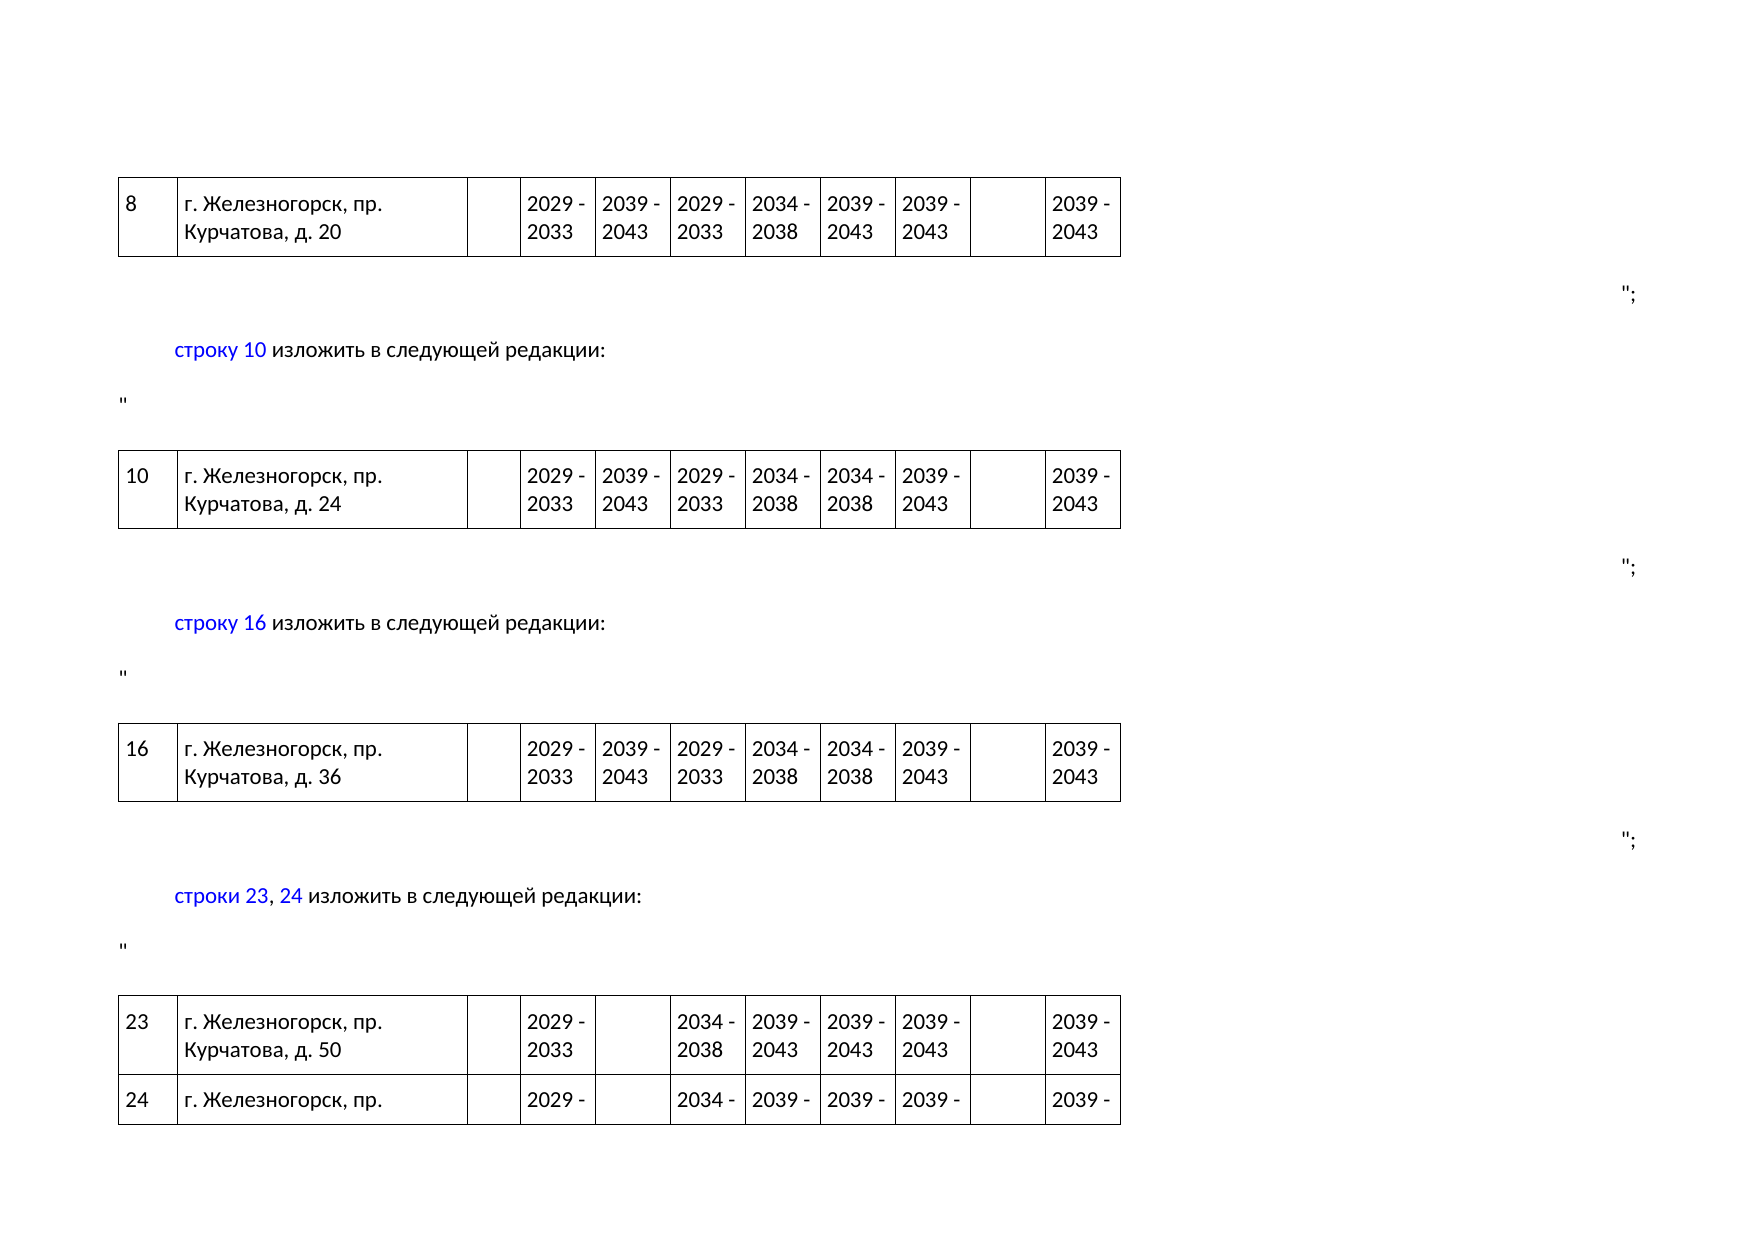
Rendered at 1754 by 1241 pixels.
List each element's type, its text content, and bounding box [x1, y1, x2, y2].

table_header 2039 - 2043 [746, 996, 820, 1074]
table_header 10 [119, 451, 177, 528]
table_header 2034 - 2038 [746, 178, 820, 256]
table_header г. Железногорск, пр. Курчатова, д. 20 [178, 178, 467, 256]
table_header [971, 178, 1045, 256]
table_header 2039 - 2043 [896, 724, 970, 801]
table_header 2034 - 2038 [821, 451, 895, 528]
table_header 2039 - 2043 [896, 451, 970, 528]
table_header 2029 - 2033 [671, 178, 745, 256]
table_header 2034 - 2038 [746, 724, 820, 801]
table_header 2029 - 2033 [521, 451, 595, 528]
table_header г. Железногорск, пр. Курчатова, д. 50 [178, 996, 467, 1074]
table_header 2039 - 2043 [596, 724, 670, 801]
text "; [118, 825, 1636, 853]
table_header 2039 - 2043 [596, 178, 670, 256]
table_header 2034 - 2038 [671, 996, 745, 1074]
table_header 8 [119, 178, 177, 256]
table_header г. Железногорск, пр. Курчатова, д. 36 [178, 724, 467, 801]
text " [118, 937, 1636, 965]
table_header 2029 - 2033 [671, 724, 745, 801]
text строку 10 изложить в следующей редакции: [118, 336, 1636, 363]
table_header 2029 - 2033 [521, 724, 595, 801]
table_header 2039 - 2043 [1046, 451, 1120, 528]
table_header 2039 - 2043 [821, 178, 895, 256]
text строку 16 изложить в следующей редакции: [118, 608, 1636, 636]
table_cell 2039 - 2043 [821, 1075, 895, 1124]
table_cell 2034 - 2038 [671, 1075, 745, 1124]
table_header [971, 451, 1045, 528]
table_header 2034 - 2038 [746, 451, 820, 528]
table_header 2029 - 2033 [671, 451, 745, 528]
table_header 2039 - 2043 [896, 178, 970, 256]
table_header [468, 178, 520, 256]
table_cell 2039 - 2043 [746, 1075, 820, 1124]
table_header [971, 996, 1045, 1074]
table_header 16 [119, 724, 177, 801]
text " [118, 392, 1636, 419]
table_header г. Железногорск, пр. Курчатова, д. 24 [178, 451, 467, 528]
table_header [468, 996, 520, 1074]
table_header [468, 451, 520, 528]
table_cell [468, 1075, 520, 1124]
table_cell [596, 1075, 670, 1124]
table_header 2039 - 2043 [1046, 996, 1120, 1074]
table_header 2039 - 2043 [896, 996, 970, 1074]
text "; [118, 279, 1636, 307]
text строки 23, 24 изложить в следующей редакции: [118, 881, 1636, 909]
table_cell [178, 1075, 467, 1124]
table_cell 2029 - 2033 [521, 1075, 595, 1124]
text "; [118, 552, 1636, 580]
table_header [468, 724, 520, 801]
table_header 2039 - 2043 [1046, 178, 1120, 256]
table_header 2029 - 2033 [521, 996, 595, 1074]
table_cell 24 [119, 1075, 177, 1124]
table_header 2029 - 2033 [521, 178, 595, 256]
table_header 23 [119, 996, 177, 1074]
table_cell [971, 1075, 1045, 1124]
table_header 2034 - 2038 [821, 724, 895, 801]
text " [118, 664, 1636, 692]
table_header 2039 - 2043 [1046, 724, 1120, 801]
table_header 2039 - 2043 [821, 996, 895, 1074]
table_cell 2039 - 2043 [1046, 1075, 1120, 1124]
table_header 2039 - 2043 [596, 451, 670, 528]
table_header [596, 996, 670, 1074]
table_cell 2039 - 2043 [896, 1075, 970, 1124]
table_header [971, 724, 1045, 801]
